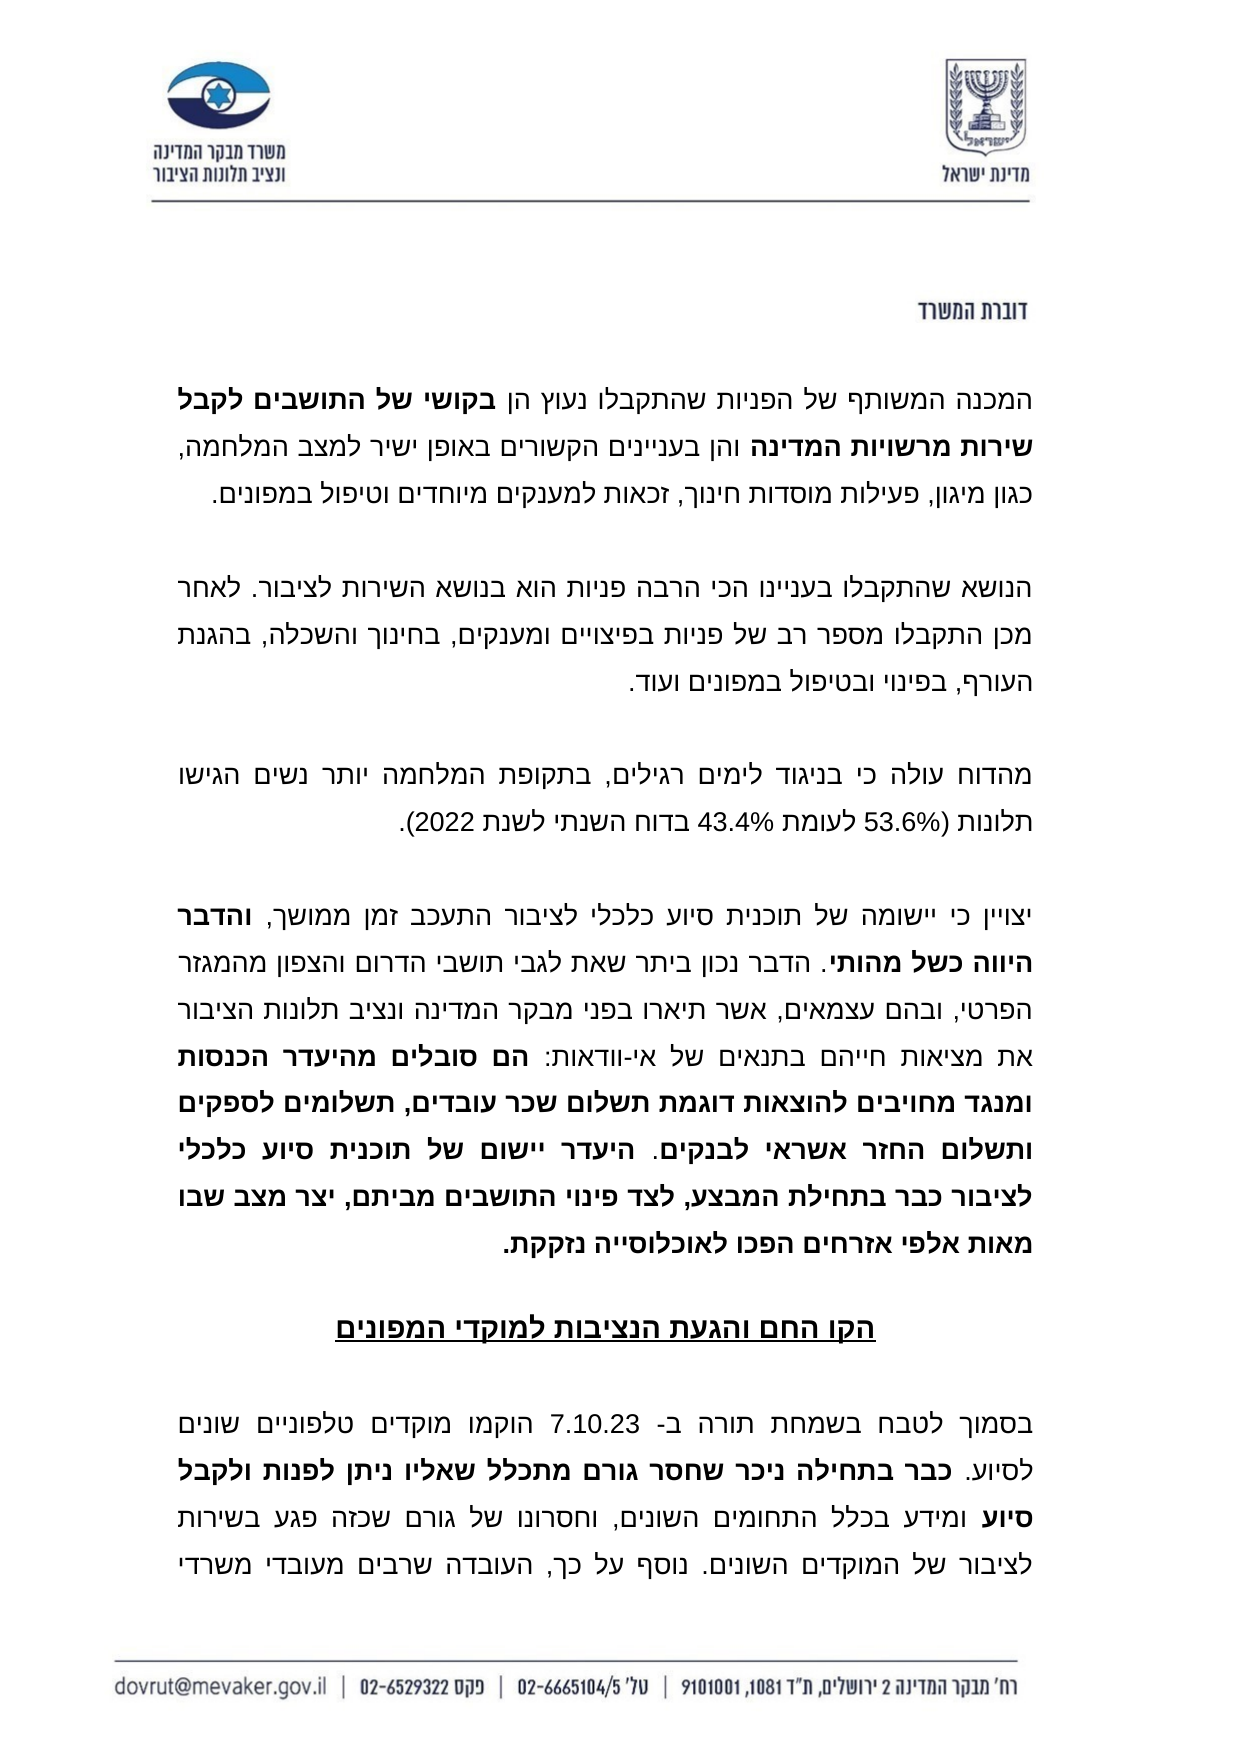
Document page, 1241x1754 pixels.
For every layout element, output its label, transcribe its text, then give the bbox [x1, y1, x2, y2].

text מהדוח עולה כי בניגוד לימים רגילים, בתקופת המלחמה יותר נשים הגישו תלונות (53.6% לעומת 43.4% בדוח השנתי לשנת 2022). [177, 759, 1033, 837]
text המכנה המשותף של הפניות שהתקבלו נעוץ הן בקושי של התושבים לקבל שירות מרשויות המדינה והן בעניינים הקשורים באופן ישיר למצב המלחמה, כגון מיגון, פעילות מוסדות חינוך, זכאות למענקים מיוחדים וטיפול במפונים. [177, 384, 1033, 509]
text הקו החם והגעת הנציבות למוקדי המפונים [177, 1311, 1033, 1344]
text הנושא שהתקבלו בעניינו הכי הרבה פניות הוא בנושא השירות לציבור. לאחר מכן התקבלו מספר רב של פניות בפיצויים ומענקים, בחינוך והשכלה, בהגנת העורף, בפינוי ובטיפול במפונים ועוד. [177, 572, 1033, 697]
picture [0, 2, 1241, 353]
picture [0, 1549, 1235, 1754]
text יצויין כי יישומה של תוכנית סיוע כלכלי לציבור התעכב זמן ממושך, והדבר היווה כשל מהותי. הדבר נכון ביתר שאת לגבי תושבי הדרום והצפון מהמגזר הפרטי, ובהם עצמאים, אשר תיארו בפני מבקר המדינה ונציב תלונות הציבור את מציאות חייהם בתנאים של אי-וודאות: הם סובלים מהיעדר הכנסות ומנגד מחויבים להוצאות דוגמת תשלום שכר עובדים, תשלומים לספקים ותשלום החזר אשראי לבנקים. היעדר יישום של תוכנית סיוע כלכלי לציבור כבר בתחילת המבצע, לצד פינוי התושבים מביתם, יצר מצב שבו מאות אלפי אזרחים הפכו לאוכלוסייה נזקקת. [177, 900, 1033, 1259]
